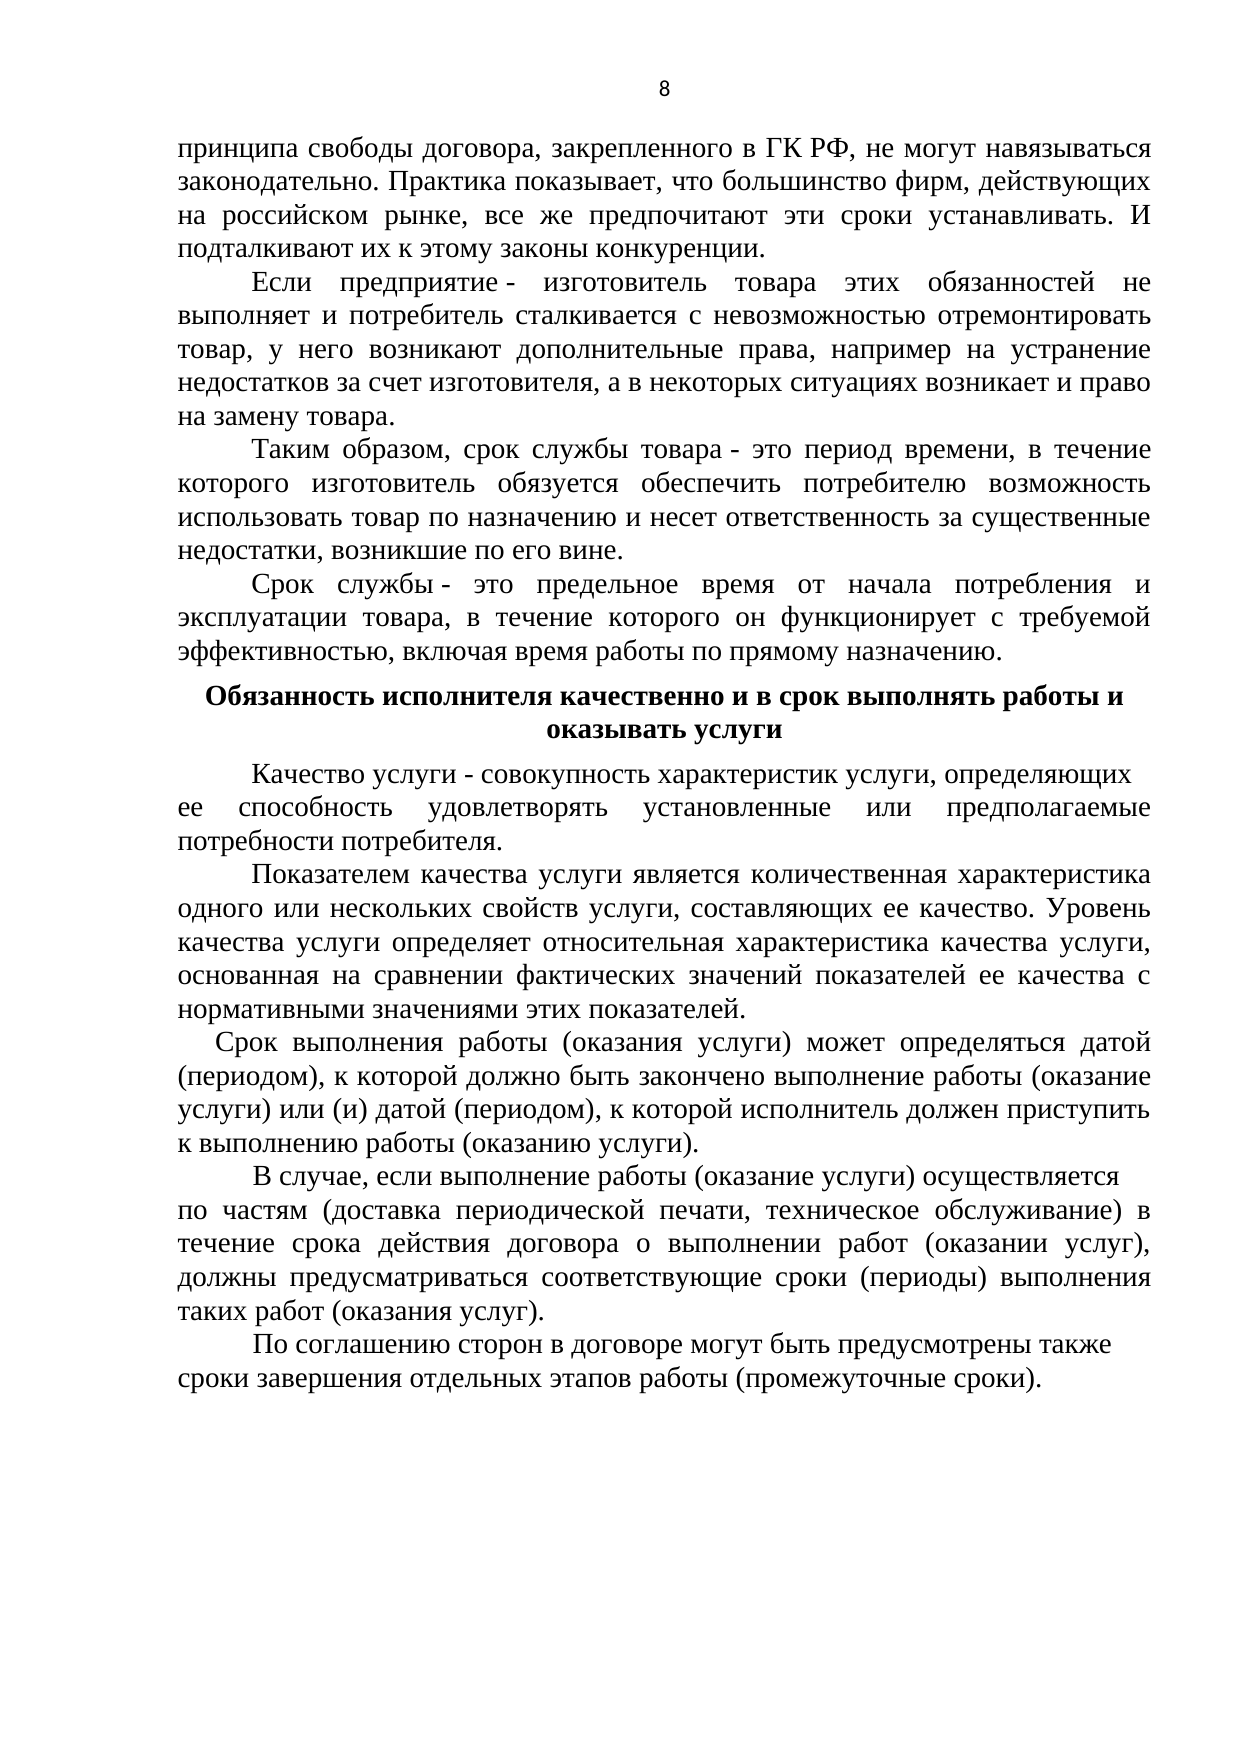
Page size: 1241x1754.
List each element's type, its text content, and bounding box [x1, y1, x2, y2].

text Показателем качества услуги является количественная характеристика одного или нескольких свойств услуги, составляющих ее качество. Уровень качества услуги определяет относительная характеристика качества услуги, основанная на сравнении фактических значений показателей ее качества с нормативными значениями этих показателей. [177, 857, 1152, 1024]
text по частям (доставка периодической печати, техническое обслуживание) в течение срока действия договора о выполнении работ (оказании услуг), должны предусматриваться соответствующие сроки (периоды) выполнения таких работ (оказания услуг). [177, 1192, 1152, 1326]
text ее способность удовлетворять установленные или предполагаемые потребности потребителя. [177, 789, 1152, 857]
text Срок службы - это предельное время от начала потребления и эксплуатации товара, в течение которого он функционирует с требуемой эффективностью, включая время работы по прямому назначению. [177, 566, 1152, 666]
text Качество услуги - совокупность характеристик услуги, определяющих [251, 756, 1152, 789]
text Если предприятие - изготовитель товара этих обязанностей не выполняет и потребитель сталкивается с невозможностью отремонтировать товар, у него возникают дополнительные права, например на устранение недостатков за счет изготовителя, а в некоторых ситуациях возникает и право на замену товара. [177, 264, 1152, 432]
text Таким образом, срок службы товара - это период времени, в течение которого изготовитель обязуется обеспечить потребителю возможность использовать товар по назначению и несет ответственность за существенные недостатки, возникшие по его вине. [177, 432, 1152, 566]
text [177, 130, 1152, 264]
list По соглашению сторон в договоре могут быть предусмотрены также [252, 1326, 1152, 1360]
subtitle Обязанность исполнителя качественно и в срок выполнять работы и оказывать услуги [177, 678, 1152, 745]
text сроки завершения отдельных этапов работы (промежуточные сроки). [177, 1360, 1152, 1393]
text Срок выполнения работы (оказания услуги) может определяться датой (периодом), к которой должно быть закончено выполнение работы (оказание услуги) или (и) датой (периодом), к которой исполнитель должен приступить к выполнению работы (оказанию услуги). [177, 1024, 1152, 1158]
list В случае, если выполнение работы (оказание услуги) осуществляется [252, 1158, 1152, 1192]
